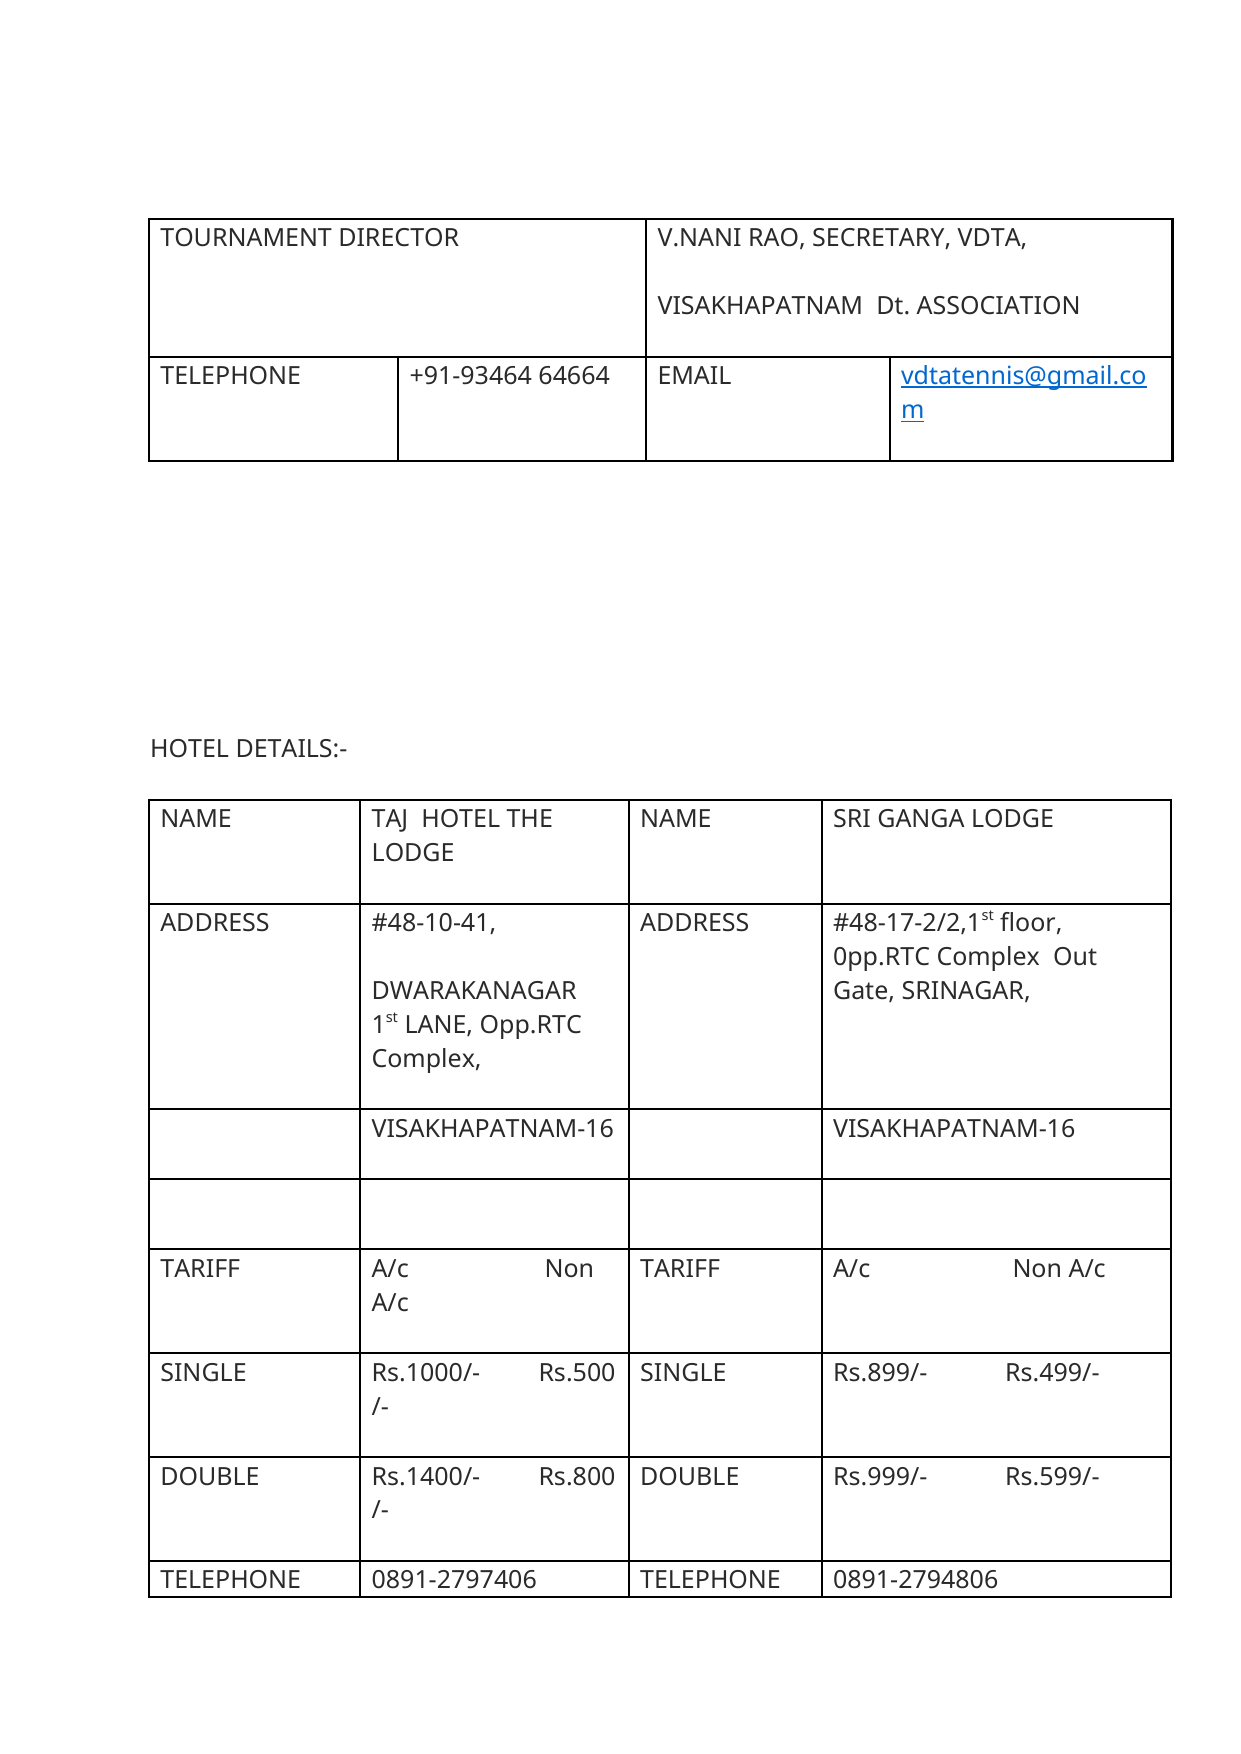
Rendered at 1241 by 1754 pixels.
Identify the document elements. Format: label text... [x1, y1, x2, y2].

table_header TOURNAMENT DIRECTOR [150, 220, 645, 356]
table_cell EMAIL [647, 358, 889, 459]
table_cell 0891-2794806 [823, 1562, 1170, 1596]
table_cell SINGLE [150, 1354, 359, 1456]
table_cell TARIFF [150, 1250, 359, 1352]
table_cell DOUBLE [150, 1458, 359, 1560]
table_cell Rs.899/- Rs.499/- [823, 1354, 1170, 1456]
table_cell VISAKHAPATNAM-16 [823, 1110, 1170, 1178]
text HOTEL DETAILS:- [150, 731, 1090, 765]
table_cell TELEPHONE [630, 1562, 821, 1596]
table_cell A/c Non A/c [823, 1250, 1170, 1352]
table_cell vdtatennis@gmail.com [891, 358, 1171, 459]
table_cell [630, 1110, 821, 1178]
table_header V.NANI RAO, SECRETARY, VDTA, VISAKHAPATNAM Dt. ASSOCIATION [647, 220, 1171, 356]
table_cell 0891-2797406 [361, 1562, 628, 1596]
table_cell ADDRESS [630, 905, 821, 1108]
table_cell SINGLE [630, 1354, 821, 1456]
table_cell [823, 1180, 1170, 1248]
table_cell [150, 1110, 359, 1178]
table_cell VISAKHAPATNAM-16 [361, 1110, 628, 1178]
table_cell [361, 1180, 628, 1248]
table_cell [630, 1180, 821, 1248]
table_cell #48-10-41, DWARAKANAGAR 1st LANE, Opp.RTC Complex, [361, 905, 628, 1108]
table_cell TELEPHONE [150, 358, 397, 459]
table_header TAJ HOTEL THE LODGE [361, 801, 628, 902]
table_cell Rs.999/- Rs.599/- [823, 1458, 1170, 1560]
table_cell ADDRESS [150, 905, 359, 1108]
table_header SRI GANGA LODGE [823, 801, 1170, 902]
table_cell +91-93464 64664 [399, 358, 645, 459]
table_header NAME [630, 801, 821, 902]
table_header NAME [150, 801, 359, 902]
table_cell [150, 1180, 359, 1248]
table_cell #48-17-2/2,1st floor, 0pp.RTC Complex Out Gate, SRINAGAR, [823, 905, 1170, 1108]
table_cell A/c Non A/c [361, 1250, 628, 1352]
table_cell TELEPHONE [150, 1562, 359, 1596]
table_cell TARIFF [630, 1250, 821, 1352]
table_cell Rs.1000/- Rs.500/- [361, 1354, 628, 1456]
table_cell Rs.1400/- Rs.800/- [361, 1458, 628, 1560]
table_cell DOUBLE [630, 1458, 821, 1560]
